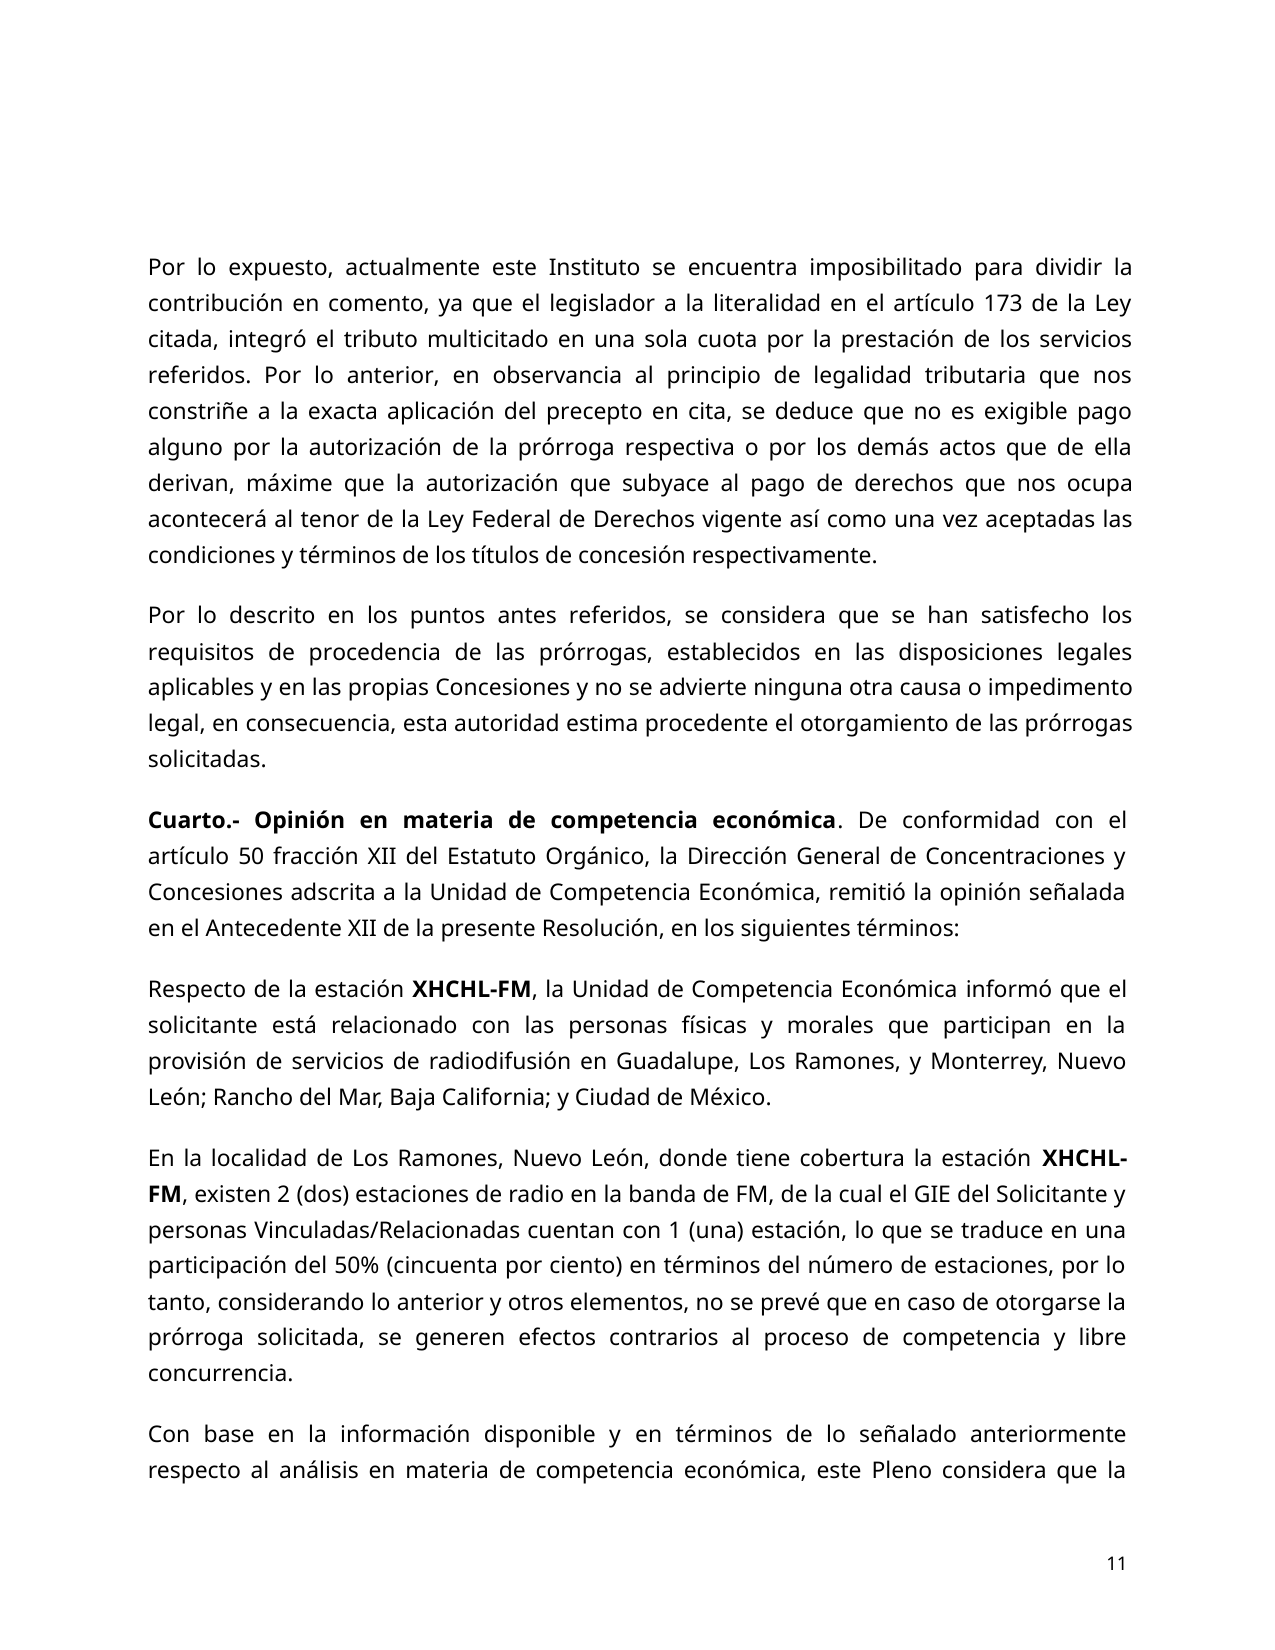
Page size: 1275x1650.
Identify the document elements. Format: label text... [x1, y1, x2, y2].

text Por lo expuesto, actualmente este Instituto se encuentra imposibilitado para dividir la contribución en comento, ya que el legislador a la literalidad en el artículo 173 de la Ley citada, integró el tributo multicitado en una sola cuota por la prestación de los servicios referidos. Por lo anterior, en observancia al principio de legalidad tributaria que nos constriñe a la exacta aplicación del precepto en cita, se deduce que no es exigible pago alguno por la autorización de la prórroga respectiva o por los demás actos que de ella derivan, máxime que la autorización que subyace al pago de derechos que nos ocupa acontecerá al tenor de la Ley Federal de Derechos vigente así como una vez aceptadas las condiciones y términos de los títulos de concesión respectivamente. [148, 251, 1134, 570]
text Cuarto.- Opinión en materia de competencia económica. De conformidad con el artículo 50 fracción XII del Estatuto Orgánico, la Dirección General de Concentraciones y Concesiones adscrita a la Unidad de Competencia Económica, remitió la opinión señalada en el Antecedente XII de la presente Resolución, en los siguientes términos: [148, 804, 1127, 943]
text Respecto de la estación XHCHL-FM, la Unidad de Competencia Económica informó que el solicitante está relacionado con las personas físicas y morales que participan en la provisión de servicios de radiodifusión en Guadalupe, Los Ramones, y Monterrey, Nuevo León; Rancho del Mar, Baja California; y Ciudad de México. [148, 973, 1127, 1112]
text En la localidad de Los Ramones, Nuevo León, donde tiene cobertura la estación XHCHL-FM, existen 2 (dos) estaciones de radio en la banda de FM, de la cual el GIE del Solicitante y personas Vinculadas/Relacionadas cuentan con 1 (una) estación, lo que se traduce en una participación del 50% (cincuenta por ciento) en términos del número de estaciones, por lo tanto, considerando lo anterior y otros elementos, no se prevé que en caso de otorgarse la prórroga solicitada, se generen efectos contrarios al proceso de competencia y libre concurrencia. [148, 1142, 1127, 1388]
text Por lo descrito en los puntos antes referidos, se considera que se han satisfecho los requisitos de procedencia de las prórrogas, establecidos en las disposiciones legales aplicables y en las propias Concesiones y no se advierte ninguna otra causa o impedimento legal, en consecuencia, esta autoridad estima procedente el otorgamiento de las prórrogas solicitadas. [148, 599, 1134, 774]
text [148, 1418, 1127, 1485]
